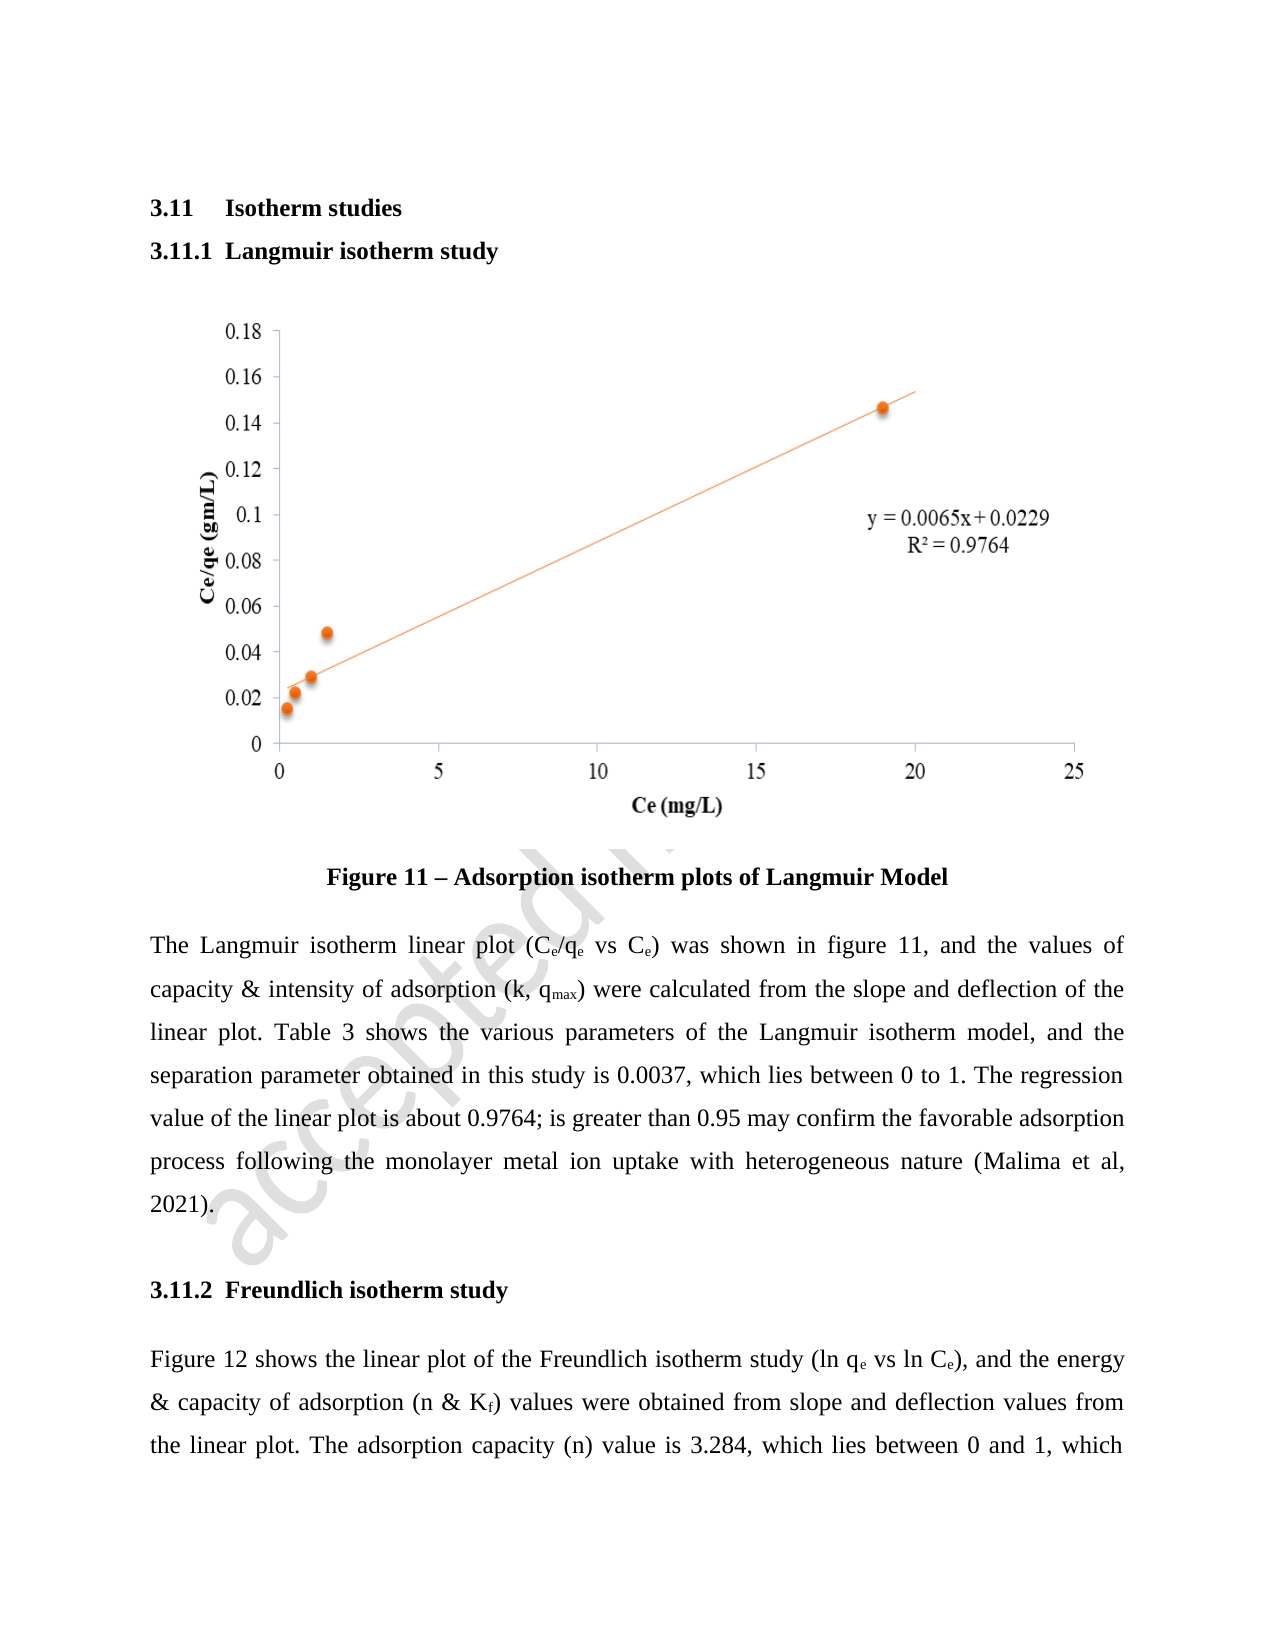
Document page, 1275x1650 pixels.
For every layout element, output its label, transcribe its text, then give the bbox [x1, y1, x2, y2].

list Freundlich isotherm study [150, 1276, 1125, 1304]
list Langmuir isotherm study [150, 236, 1125, 265]
list The Langmuir isotherm linear plot (Ce/qe vs Ce) was shown in figure 11, and the values of capacity & intensity of adsorption (k, qmax) were calculated from the slope and deflection of the linear plot. Table 3 shows the various parameters of the Langmuir isotherm model, and the separation parameter obtained in this study is 0.0037, which lies between 0 to 1. The regression value of the linear plot is about 0.9764; is greater than 0.95 may confirm the favorable adsorption process following the monolayer metal ion uptake with heterogeneous nature (Malima et al, 2021). [150, 931, 1125, 1218]
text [150, 1344, 1125, 1459]
picture [168, 304, 1108, 849]
list Isotherm studies [150, 193, 1125, 222]
